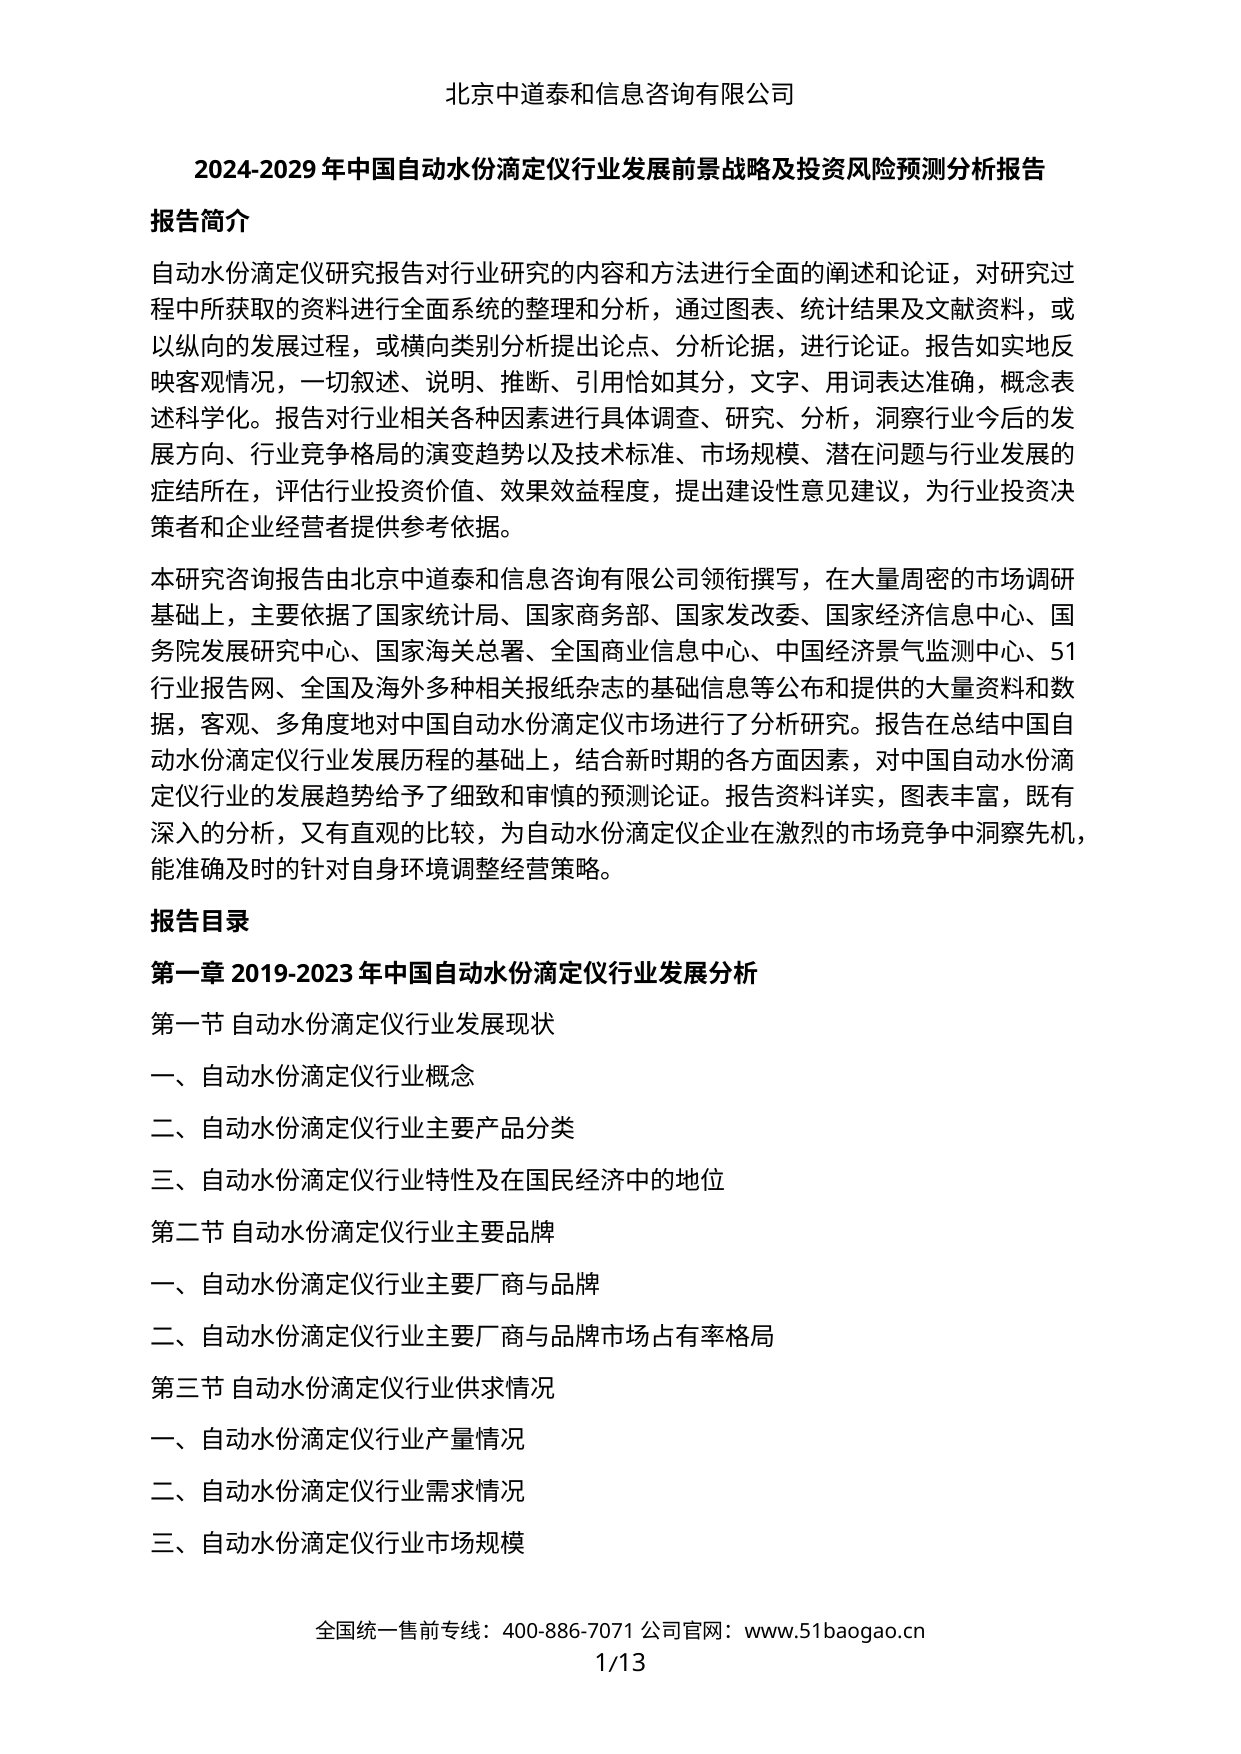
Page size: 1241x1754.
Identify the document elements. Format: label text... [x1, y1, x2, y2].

text 报告简介 [150, 202, 1090, 238]
text 报告目录 [150, 901, 1090, 937]
text 二、自动水份滴定仪行业需求情况 [150, 1472, 1090, 1508]
text 第一节 自动水份滴定仪行业发展现状 [150, 1005, 1090, 1041]
text 二、自动水份滴定仪行业主要厂商与品牌市场占有率格局 [150, 1316, 1090, 1352]
text 第三节 自动水份滴定仪行业供求情况 [150, 1368, 1090, 1404]
text 本研究咨询报告由北京中道泰和信息咨询有限公司领衔撰写，在大量周密的市场调研基础上，主要依据了国家统计局、国家商务部、国家发改委、国家经济信息中心、国务院发展研究中心、国家海关总署、全国商业信息中心、中国经济景气监测中心、51行业报告网、全国及海外多种相关报纸杂志的基础信息等公布和提供的大量资料和数据，客观、多角度地对中国自动水份滴定仪市场进行了分析研究。报告在总结中国自动水份滴定仪行业发展历程的基础上，结合新时期的各方面因素，对中国自动水份滴定仪行业的发展趋势给予了细致和审慎的预测论证。报告资料详实，图表丰富，既有深入的分析，又有直观的比较，为自动水份滴定仪企业在激烈的市场竞争中洞察先机，能准确及时的针对自身环境调整经营策略。 [150, 559, 1090, 886]
text 三、自动水份滴定仪行业市场规模 [150, 1524, 1090, 1560]
text 2024-2029年中国自动水份滴定仪行业发展前景战略及投资风险预测分析报告 [150, 150, 1090, 186]
text 一、自动水份滴定仪行业产量情况 [150, 1420, 1090, 1456]
text 第二节 自动水份滴定仪行业主要品牌 [150, 1212, 1090, 1249]
text 自动水份滴定仪研究报告对行业研究的内容和方法进行全面的阐述和论证，对研究过程中所获取的资料进行全面系统的整理和分析，通过图表、统计结果及文献资料，或以纵向的发展过程，或横向类别分析提出论点、分析论据，进行论证。报告如实地反映客观情况，一切叙述、说明、推断、引用恰如其分，文字、用词表达准确，概念表述科学化。报告对行业相关各种因素进行具体调查、研究、分析，洞察行业今后的发展方向、行业竞争格局的演变趋势以及技术标准、市场规模、潜在问题与行业发展的症结所在，评估行业投资价值、效果效益程度，提出建设性意见建议，为行业投资决策者和企业经营者提供参考依据。 [150, 254, 1090, 544]
text 一、自动水份滴定仪行业概念 [150, 1057, 1090, 1093]
text 一、自动水份滴定仪行业主要厂商与品牌 [150, 1264, 1090, 1301]
text 三、自动水份滴定仪行业特性及在国民经济中的地位 [150, 1161, 1090, 1197]
text 二、自动水份滴定仪行业主要产品分类 [150, 1109, 1090, 1145]
text 第一章 2019-2023年中国自动水份滴定仪行业发展分析 [150, 953, 1090, 989]
